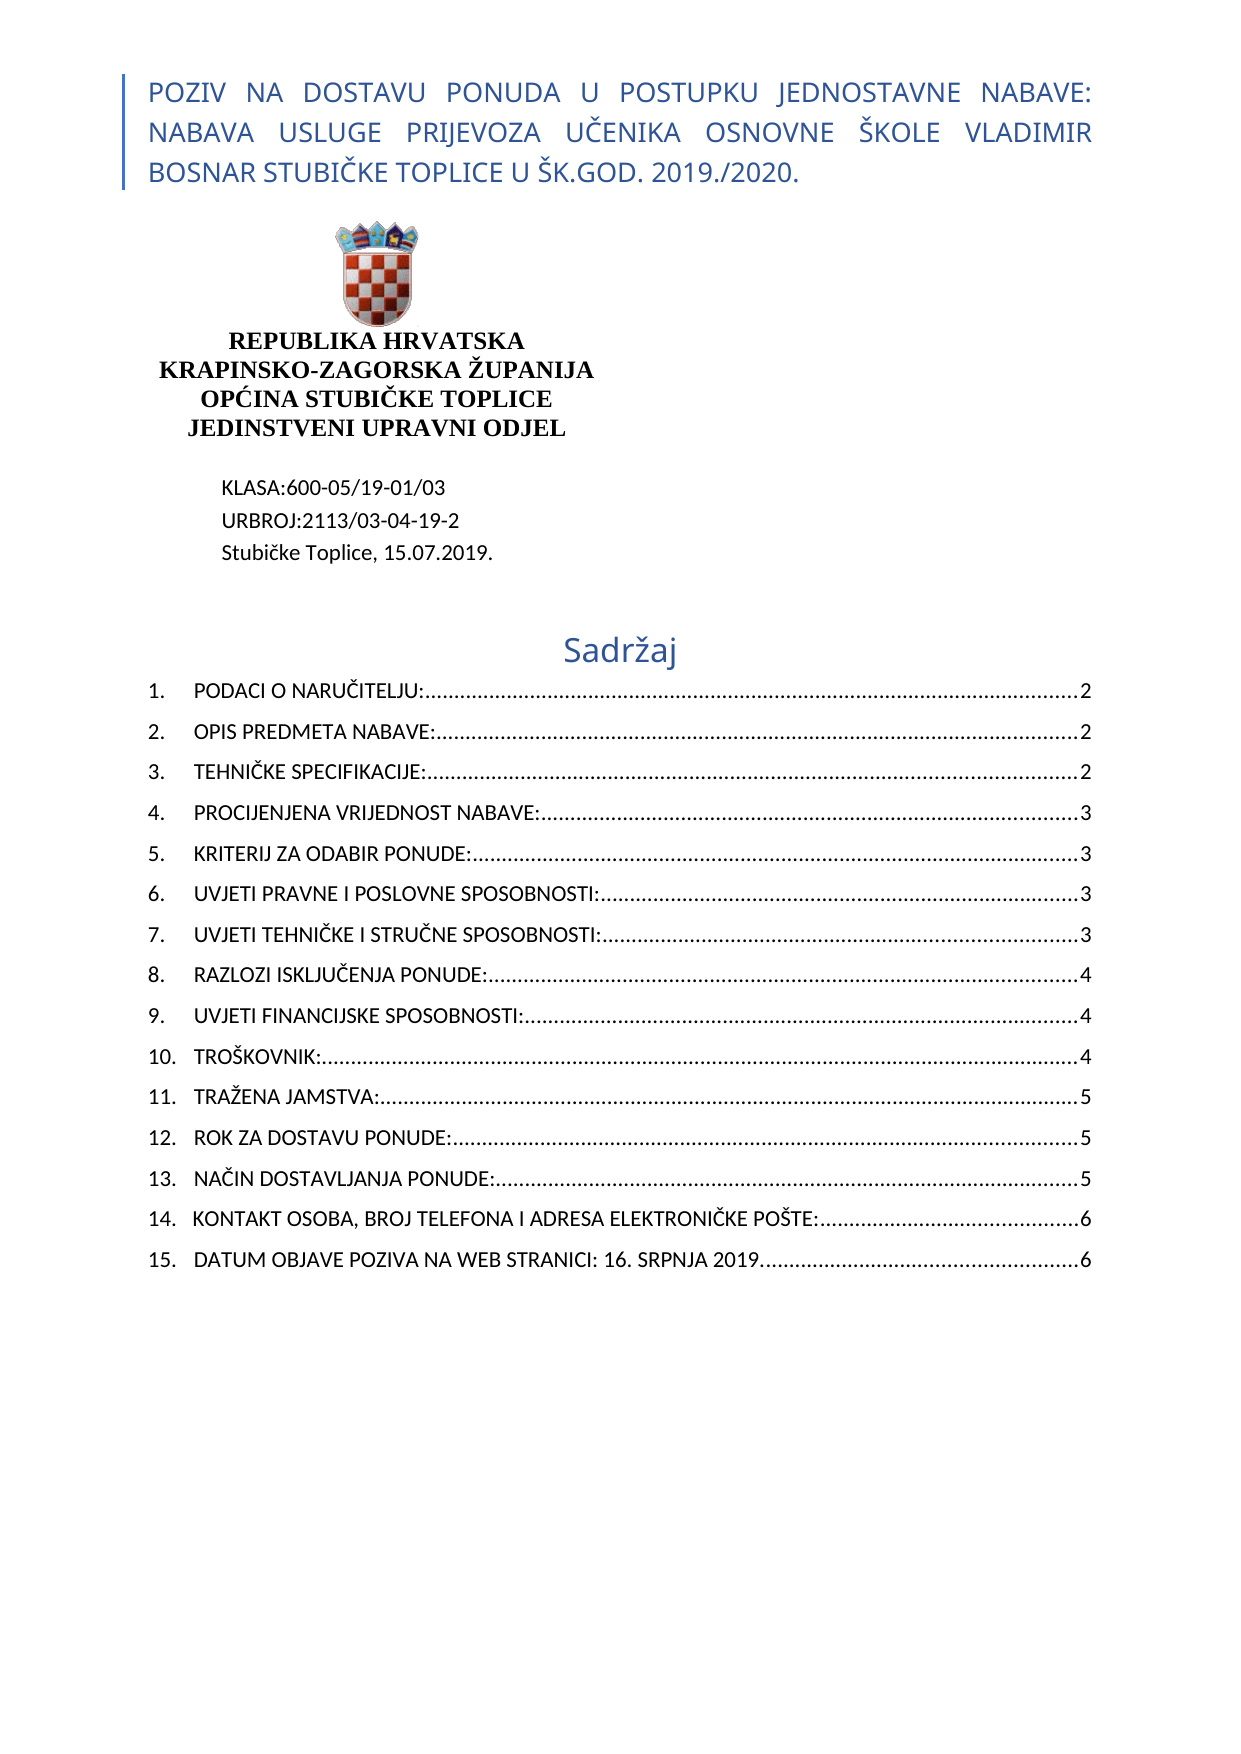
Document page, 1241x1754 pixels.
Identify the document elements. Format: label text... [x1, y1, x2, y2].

text Stubičke Toplice, 15.07.2019. [221, 538, 1093, 566]
picture [335, 221, 419, 327]
text URBROJ:2113/03-04-19-2 [221, 506, 1093, 534]
text KLASA:600-05/19-01/03 [221, 473, 1093, 502]
table_header REPUBLIKA HRVATSKA KRAPINSKO-ZAGORSKA ŽUPANIJA OPĆINA STUBIČKE TOPLICE JEDINSTVENI UPRAVNI ODJEL [148, 221, 606, 441]
